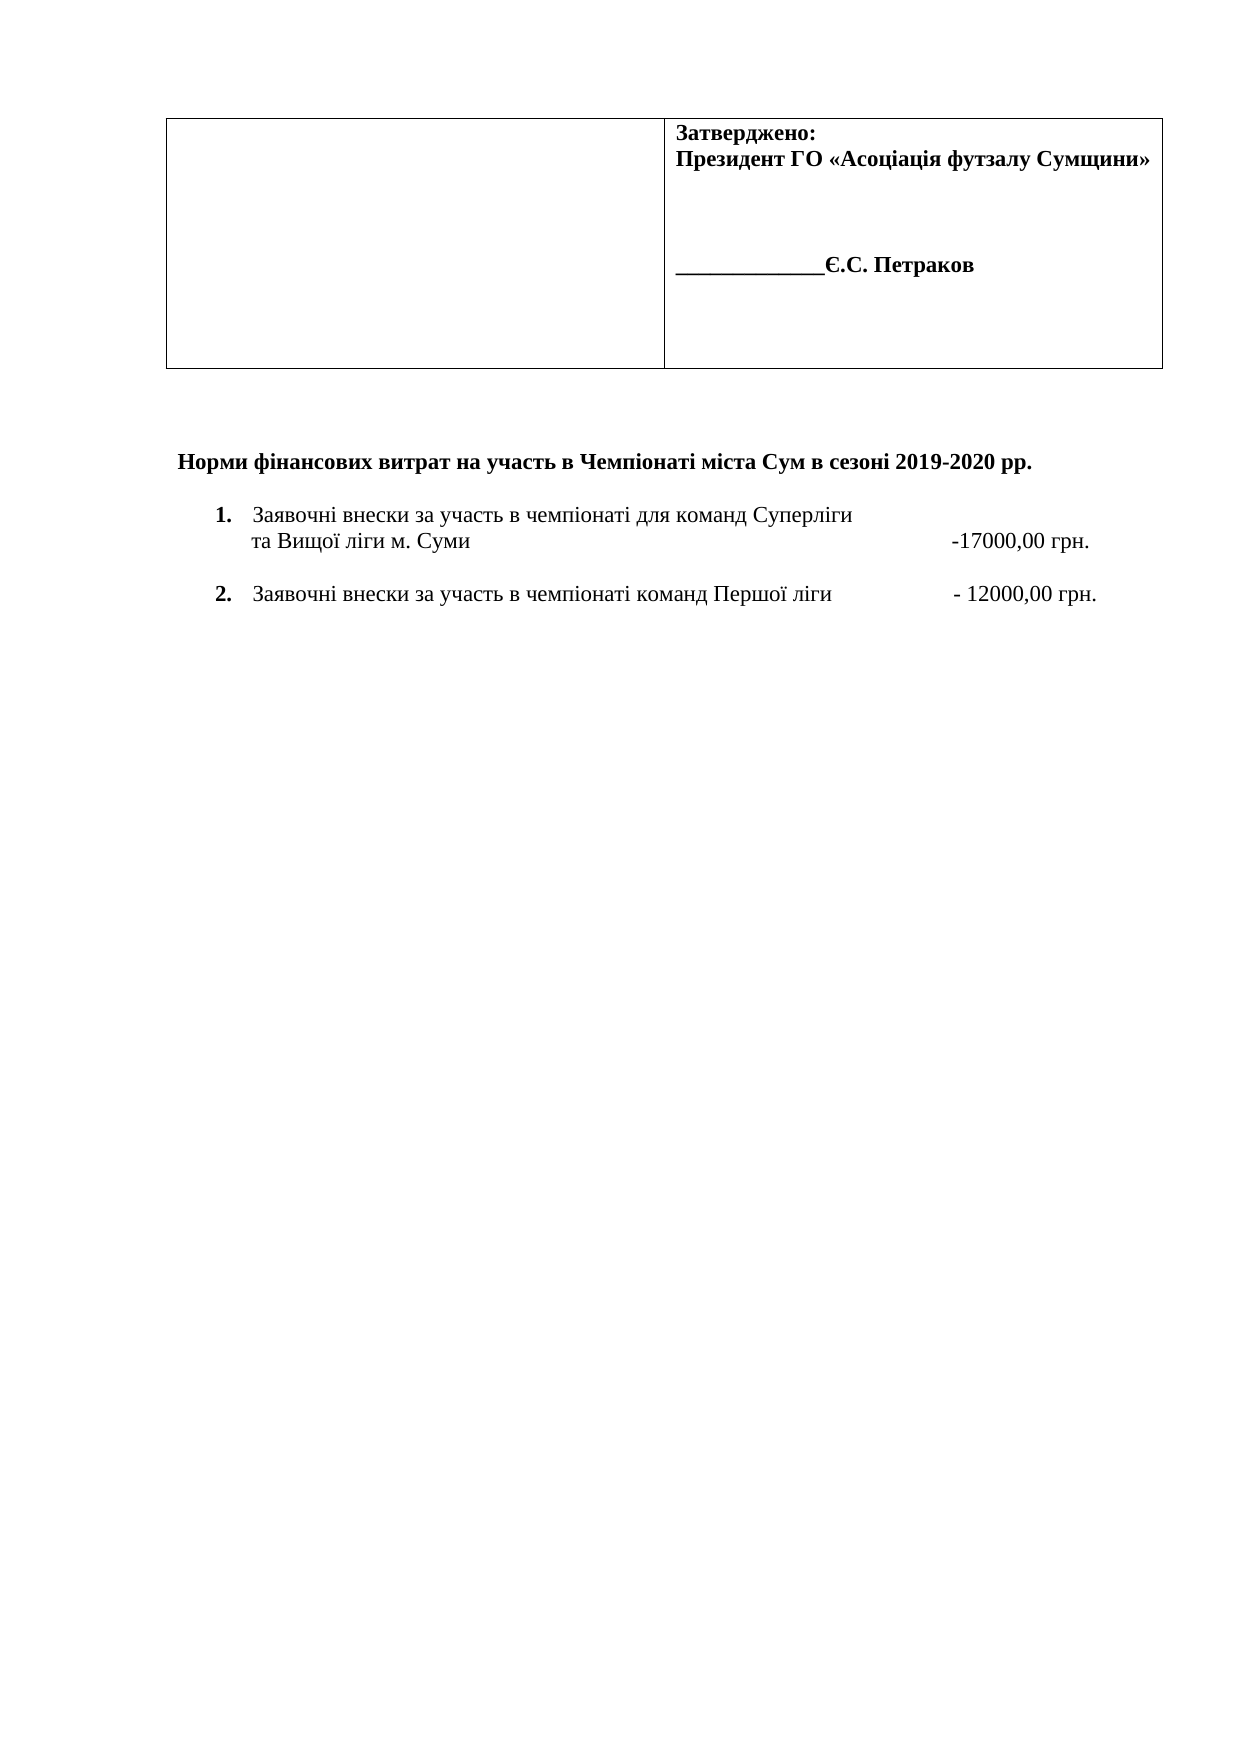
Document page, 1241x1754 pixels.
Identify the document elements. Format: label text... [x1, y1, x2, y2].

table_header [167, 119, 664, 368]
list Заявочні внески за участь в чемпіонаті команд Першої ліги - 12000,00 грн. [215, 580, 1152, 606]
table_header Затверджено: Президент ГО «Асоціація футзалу Сумщини» _____________Є.С. Петраков [665, 119, 1162, 368]
list Заявочні внески за участь в чемпіонаті для команд Суперліги [215, 501, 1152, 527]
text та Вищої ліги м. Суми -17000,00 грн. [177, 527, 1152, 553]
text Норми фінансових витрат на участь в Чемпіонаті міста Сум в сезоні 2019-2020 рр. [177, 448, 1152, 474]
